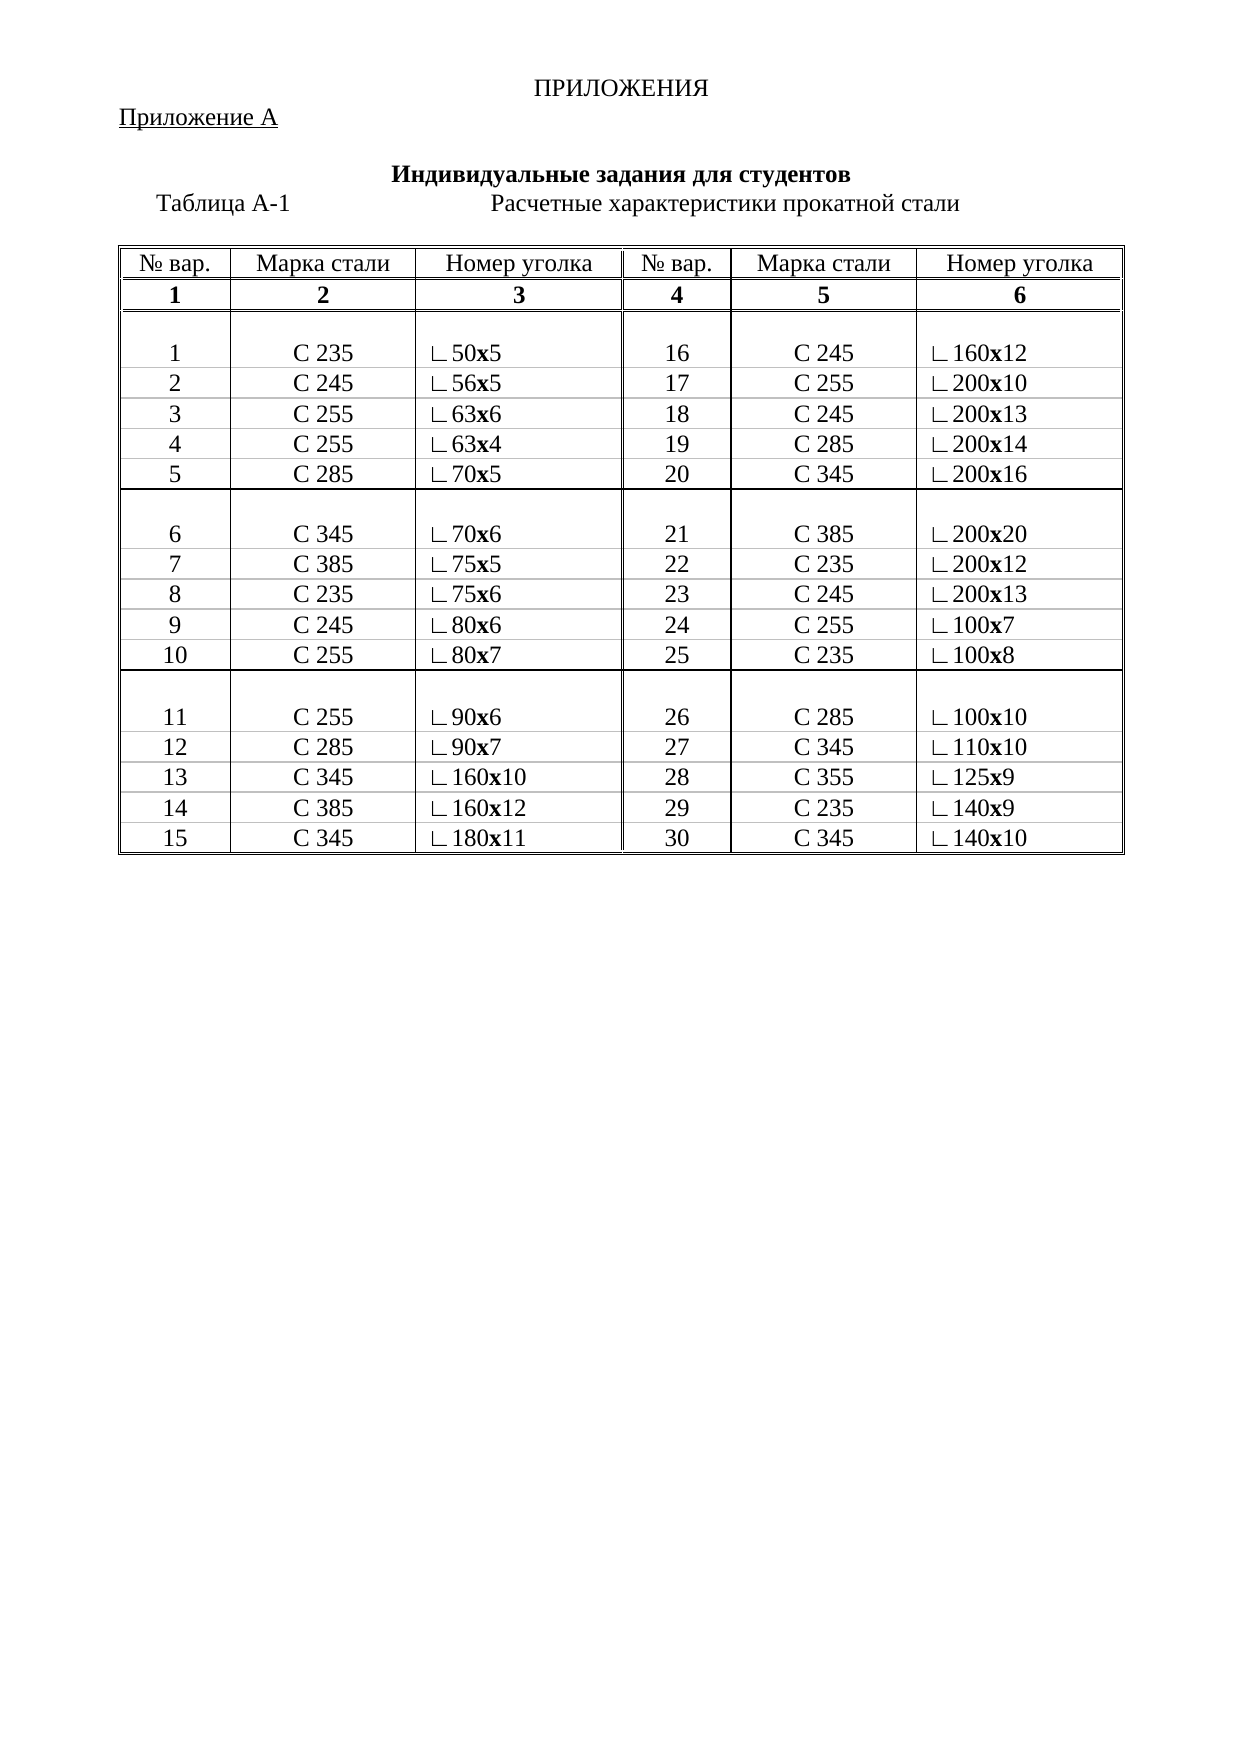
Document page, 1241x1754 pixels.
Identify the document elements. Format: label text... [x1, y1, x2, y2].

table_cell ∟110x10 [917, 732, 1122, 761]
table_cell 30 [623, 823, 730, 852]
table_cell С 255 [732, 610, 916, 639]
table_cell 29 [624, 793, 730, 822]
table_cell 3 [121, 399, 230, 427]
table_cell С 345 [231, 823, 415, 852]
table_cell С 345 [732, 459, 916, 488]
table_cell 1 [119, 277, 230, 309]
table_cell ∟200x13 [917, 580, 1122, 608]
table_cell ∟75x6 [416, 580, 621, 608]
table_cell С 255 [231, 399, 415, 427]
table_cell С 255 [231, 640, 415, 669]
table_cell 24 [624, 610, 730, 639]
table_cell ∟80x7 [416, 640, 621, 669]
table_cell ∟160x10 [416, 763, 621, 791]
table_cell С 345 [231, 763, 415, 791]
table_header Таблица А-1 [108, 188, 339, 217]
table_cell ∟100x8 [917, 640, 1122, 669]
table_cell 22 [624, 549, 730, 578]
table_cell 7 [121, 549, 230, 578]
table_cell ∟70x6 [416, 490, 621, 548]
table_cell С 245 [231, 368, 415, 397]
table_cell С 285 [231, 732, 415, 761]
table_cell 11 [121, 671, 230, 731]
table_cell С 235 [732, 793, 916, 822]
table_cell 4 [121, 429, 230, 458]
table_cell 3 [416, 280, 621, 309]
table_cell С 385 [732, 490, 916, 548]
table_cell С 235 [732, 549, 916, 578]
table_cell ∟200x12 [917, 549, 1122, 578]
table_cell С 385 [231, 793, 415, 822]
table_cell ∟90x6 [416, 671, 621, 731]
table_cell ∟63x4 [416, 429, 621, 458]
table_cell С 285 [732, 671, 916, 731]
table_cell 2 [121, 368, 230, 397]
table_cell 2 [231, 280, 415, 309]
table_cell 15 [121, 823, 230, 852]
table_cell 1 [119, 309, 230, 367]
table_cell ∟140x9 [917, 793, 1122, 822]
text ПРИЛОЖЕНИЯ [119, 73, 1123, 102]
table_cell 17 [624, 368, 730, 397]
table_cell 4 [624, 280, 730, 309]
table_cell 6 [917, 277, 1123, 309]
table_cell ∟160x12 [416, 793, 621, 822]
table_cell ∟100x7 [917, 610, 1122, 639]
table_cell С 245 [732, 312, 916, 367]
table_cell ∟80x6 [416, 610, 621, 639]
table_cell С 255 [732, 368, 916, 397]
table_cell С 345 [732, 823, 916, 852]
table_cell С 285 [231, 459, 415, 488]
table_cell С 355 [732, 763, 916, 791]
table_header Расчетные характеристики прокатной стали [339, 188, 1112, 217]
table_cell ∟75x5 [416, 549, 621, 578]
table_cell 28 [624, 763, 730, 791]
table_cell 9 [121, 610, 230, 639]
table_cell С 385 [231, 549, 415, 578]
table_cell 5 [732, 280, 916, 309]
table_cell ∟200x13 [917, 399, 1122, 427]
table_cell 27 [624, 732, 730, 761]
table_cell 18 [624, 399, 730, 427]
table_cell ∟180x11 [416, 823, 622, 852]
table_cell ∟50x5 [416, 312, 621, 367]
table_cell 14 [121, 793, 230, 822]
table_cell С 235 [732, 640, 916, 669]
table_cell С 285 [732, 429, 916, 458]
table_cell С 245 [732, 399, 916, 427]
table_cell ∟90x7 [416, 732, 621, 761]
table_cell 19 [624, 429, 730, 458]
table_cell 21 [624, 490, 730, 548]
table_cell С 345 [231, 490, 415, 548]
table_cell 13 [121, 763, 230, 791]
table_cell С 345 [732, 732, 916, 761]
table_header № вар. [623, 249, 730, 277]
table_header Номер уголка [416, 249, 622, 277]
table_cell 23 [624, 580, 730, 608]
table_cell ∟200x16 [917, 459, 1122, 488]
table_cell 26 [624, 671, 730, 731]
table_cell С 255 [231, 429, 415, 458]
table_cell 5 [121, 459, 230, 488]
table_header Марка стали [231, 249, 415, 277]
table_cell ∟140x10 [917, 823, 1122, 852]
table_cell ∟200x20 [917, 490, 1122, 548]
table_cell 8 [121, 580, 230, 608]
table_cell 20 [624, 459, 730, 488]
table_cell ∟160x12 [917, 309, 1123, 367]
table_cell 16 [624, 312, 730, 367]
table_cell 6 [121, 490, 230, 548]
table_cell С 235 [231, 312, 415, 367]
table_cell ∟125x9 [917, 763, 1122, 791]
table_cell ∟100x10 [917, 671, 1122, 731]
table_cell ∟70x5 [416, 459, 621, 488]
table_cell С 255 [231, 671, 415, 731]
table_header № вар. [121, 249, 230, 277]
table_cell ∟63x6 [416, 399, 621, 427]
text Индивидуальные задания для студентов [119, 159, 1123, 188]
table_cell 25 [624, 640, 730, 669]
table_header Марка стали [732, 249, 916, 277]
table_cell ∟200x10 [917, 368, 1122, 397]
table_cell С 245 [231, 610, 415, 639]
text Приложение А [119, 102, 1123, 130]
table_cell С 235 [231, 580, 415, 608]
table_cell ∟200x14 [917, 429, 1122, 458]
table_header Номер уголка [917, 249, 1122, 277]
table_cell 10 [121, 640, 230, 669]
table_cell С 245 [732, 580, 916, 608]
table_cell 12 [121, 732, 230, 761]
table_cell ∟56x5 [416, 368, 621, 397]
